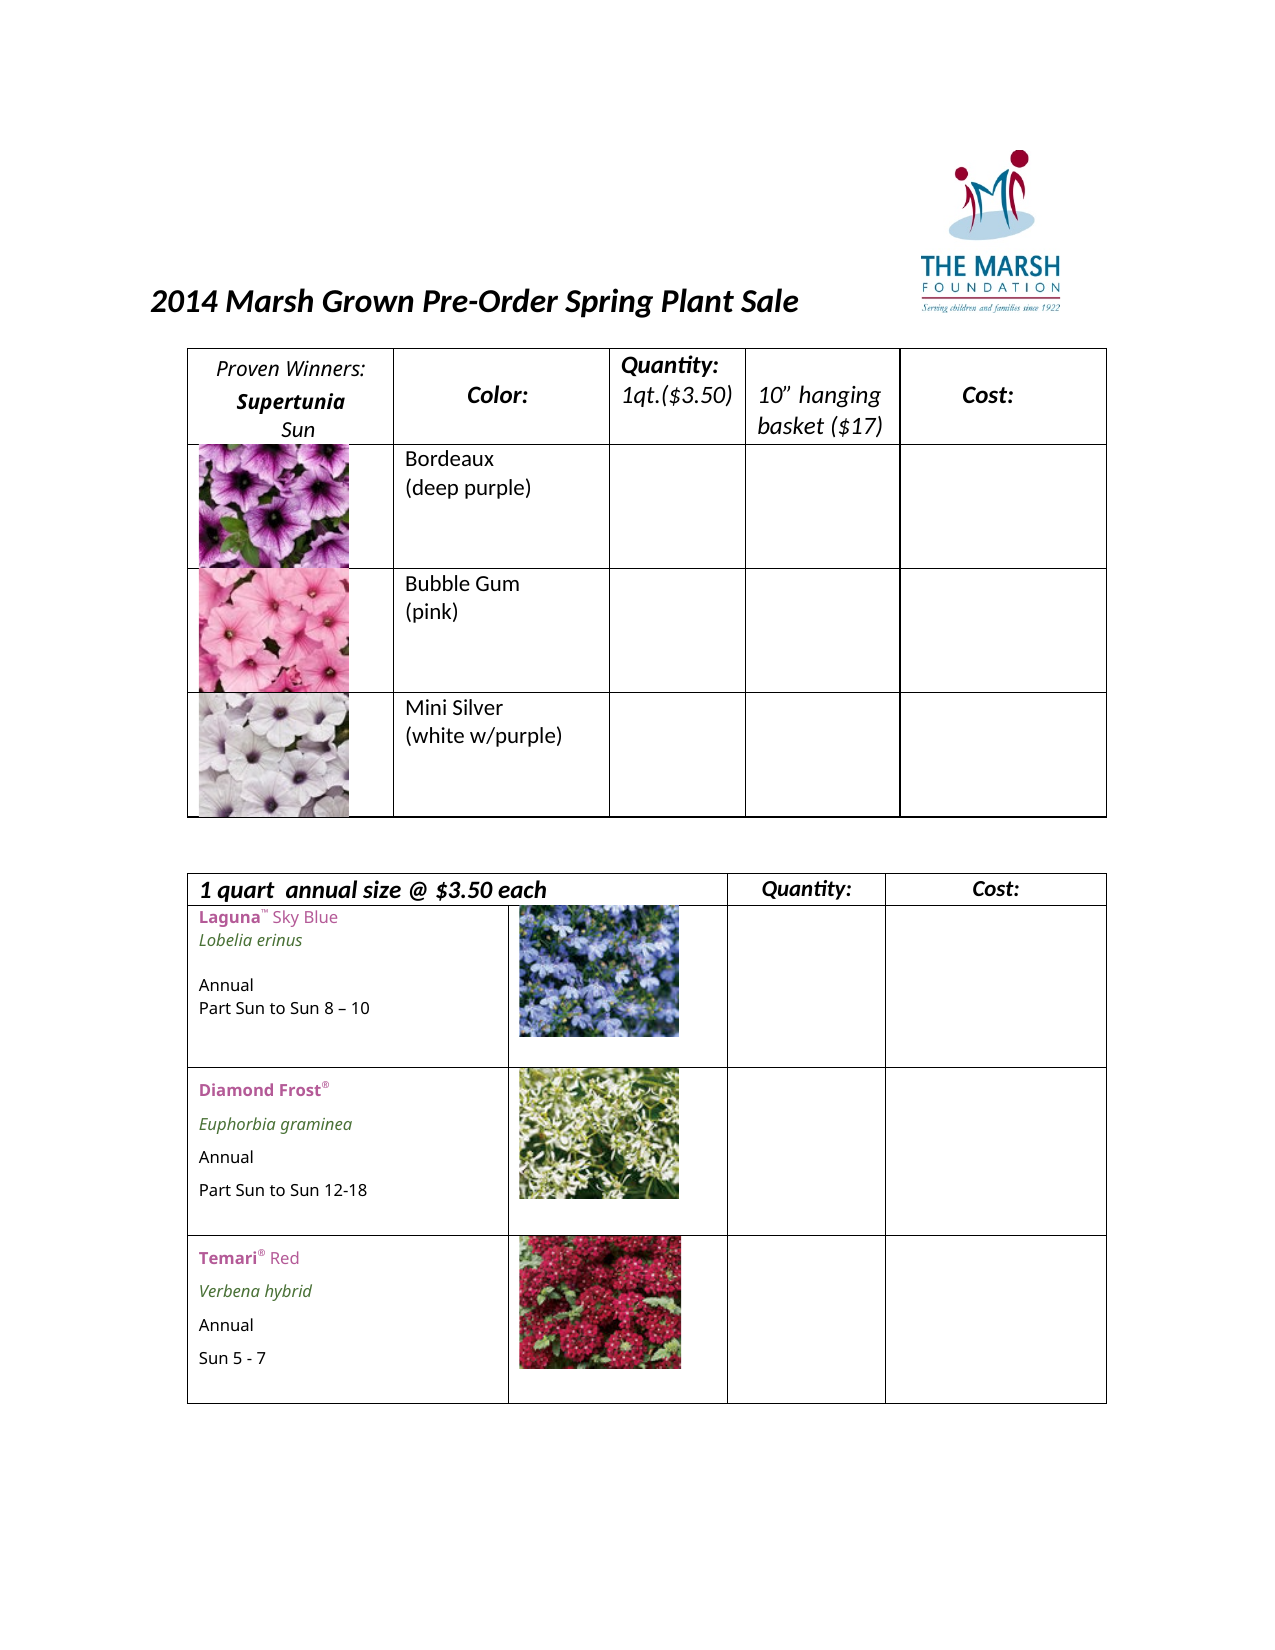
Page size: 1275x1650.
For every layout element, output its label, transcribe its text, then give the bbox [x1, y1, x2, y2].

table_cell [509, 1236, 727, 1403]
table_cell [728, 1068, 885, 1235]
table_cell [728, 1236, 885, 1403]
picture [921, 150, 1061, 313]
table_cell [509, 906, 727, 1067]
table_cell [901, 693, 1106, 816]
picture [519, 905, 679, 1037]
text 2014 Marsh Grown Pre-Order Spring Plant Sale [150, 150, 1125, 321]
table_cell [901, 445, 1106, 568]
table_cell [728, 906, 885, 1067]
table_cell Laguna™ Sky Blue Lobelia erinus Annual Part Sun to Sun 8 – 10 [188, 906, 508, 1067]
table_cell [349, 445, 393, 568]
table_cell [886, 906, 1106, 1067]
table_cell [901, 569, 1106, 692]
table_cell [886, 1236, 1106, 1403]
table_header Cost: [901, 349, 1106, 443]
table_cell [746, 445, 899, 568]
table_cell [188, 569, 198, 692]
table_cell [886, 1068, 1106, 1235]
picture [198, 444, 349, 692]
table_cell [610, 569, 745, 692]
table_cell [188, 445, 198, 568]
table_cell [610, 445, 745, 568]
table_header Cost: [886, 874, 1106, 905]
table_cell [509, 1068, 727, 1235]
table_header 10” hanging basket ($17) [746, 349, 899, 443]
table_header Quantity: 1qt.($3.50) [610, 349, 745, 443]
table_cell [610, 693, 745, 816]
picture [198, 693, 349, 817]
table_cell [349, 693, 393, 816]
table_cell Bubble Gum (pink) [394, 569, 609, 692]
table_cell [349, 569, 393, 692]
table_cell Mini Silver (white w/purple) [394, 693, 609, 816]
table_cell Bordeaux (deep purple) [394, 445, 609, 568]
picture [519, 1236, 682, 1369]
table_header Color: [394, 349, 609, 443]
picture [519, 1068, 679, 1199]
table_cell [188, 693, 198, 816]
table_cell [746, 693, 899, 816]
table_header Quantity: [728, 874, 885, 905]
table_cell [746, 569, 899, 692]
table_header Proven Winners: Supertunia Sun [188, 349, 393, 443]
table_header 1 quart annual size @ $3.50 each [188, 874, 727, 905]
